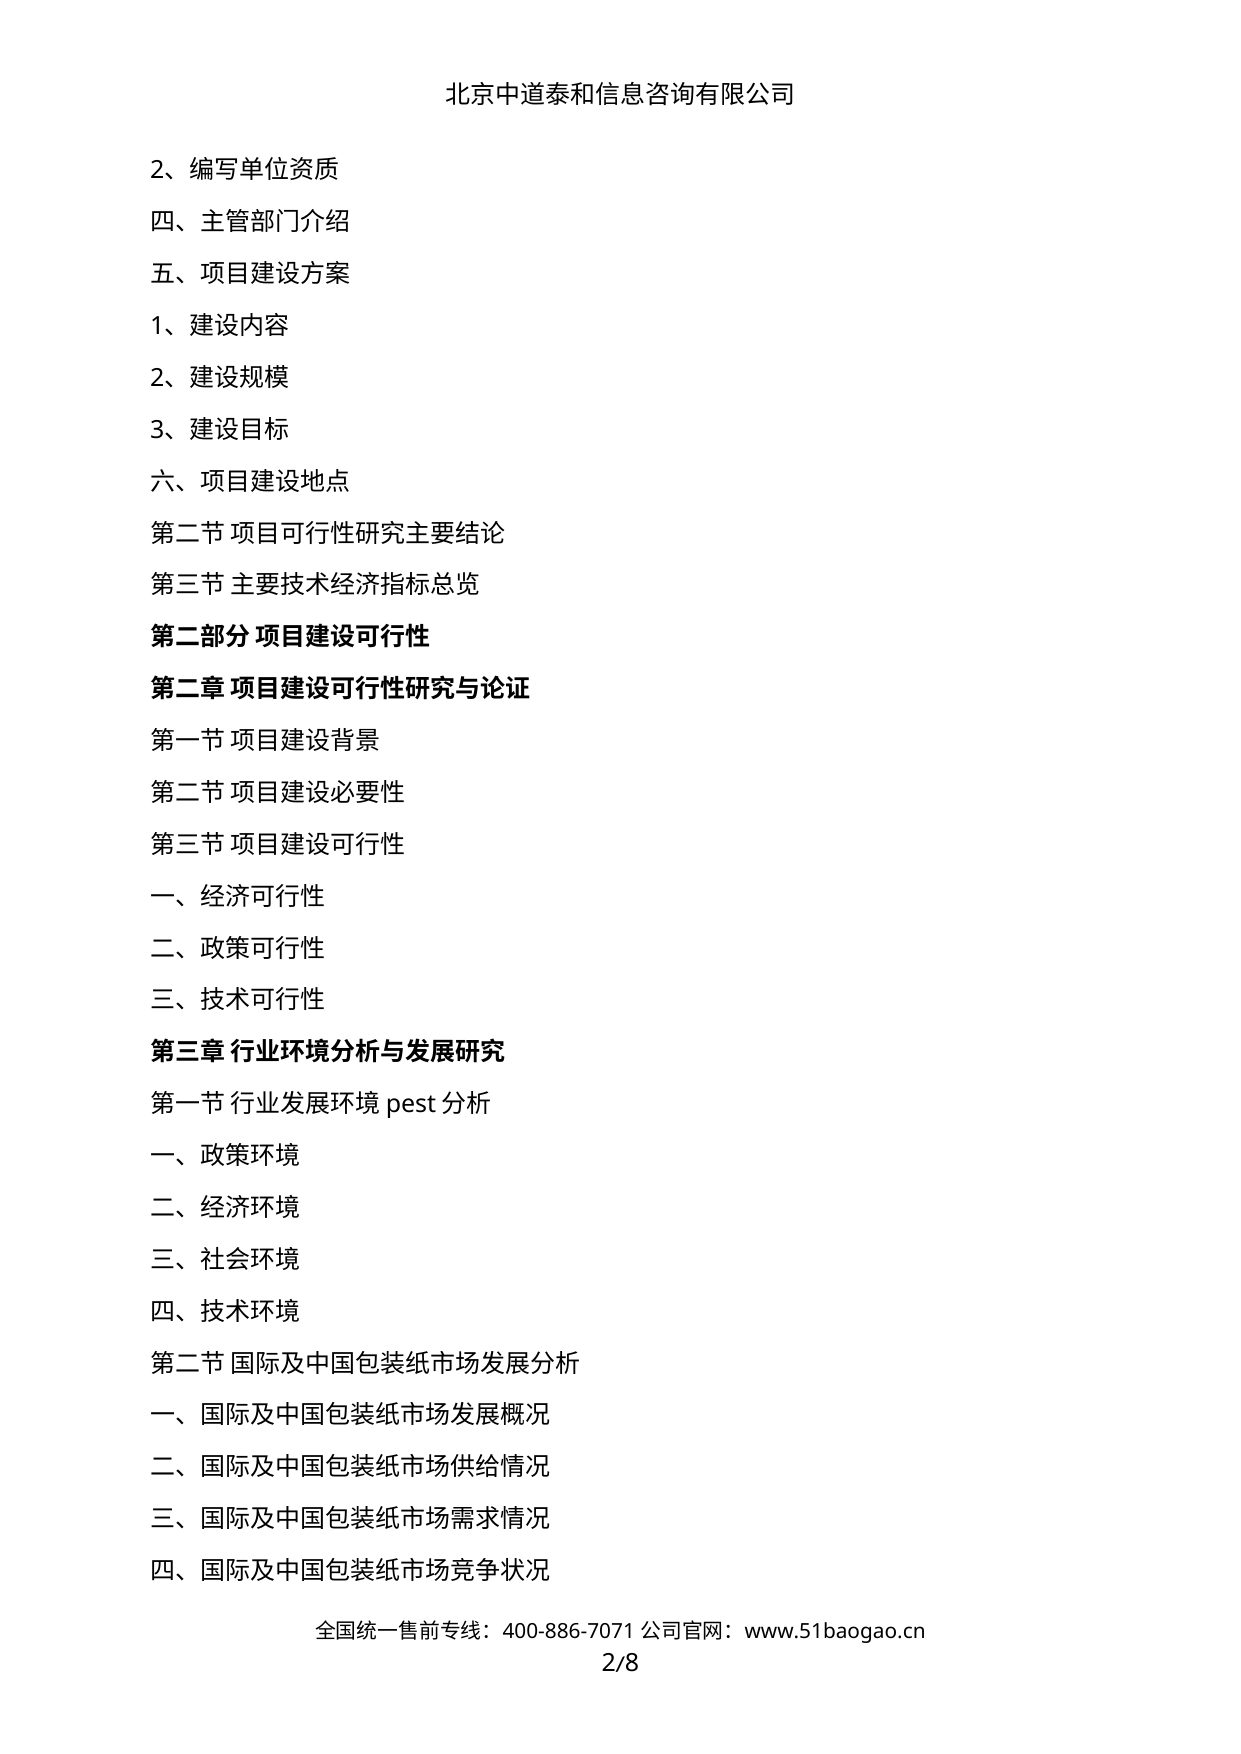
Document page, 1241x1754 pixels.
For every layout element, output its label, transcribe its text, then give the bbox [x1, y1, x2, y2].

text 第三节 主要技术经济指标总览 [150, 565, 1090, 601]
text 四、国际及中国包装纸市场竞争状况 [150, 1551, 1090, 1587]
text 3、建设目标 [150, 409, 1090, 446]
text 二、国际及中国包装纸市场供给情况 [150, 1447, 1090, 1483]
text 一、国际及中国包装纸市场发展概况 [150, 1395, 1090, 1431]
text 三、国际及中国包装纸市场需求情况 [150, 1499, 1090, 1535]
text 第三章 行业环境分析与发展研究 [150, 1032, 1090, 1068]
text 四、主管部门介绍 [150, 202, 1090, 238]
text 1、建设内容 [150, 306, 1090, 342]
text 四、技术环境 [150, 1291, 1090, 1327]
text 第二节 国际及中国包装纸市场发展分析 [150, 1343, 1090, 1379]
text 五、项目建设方案 [150, 254, 1090, 290]
text 一、经济可行性 [150, 876, 1090, 912]
text 第二节 项目建设必要性 [150, 772, 1090, 809]
text 第二部分 项目建设可行性 [150, 617, 1090, 653]
text 第一节 项目建设背景 [150, 721, 1090, 757]
text 第二节 项目可行性研究主要结论 [150, 513, 1090, 549]
text 第一节 行业发展环境pest分析 [150, 1084, 1090, 1120]
text 二、经济环境 [150, 1187, 1090, 1224]
text 2、编写单位资质 [150, 150, 1090, 186]
text 第二章 项目建设可行性研究与论证 [150, 669, 1090, 705]
text 三、技术可行性 [150, 980, 1090, 1016]
text 三、社会环境 [150, 1239, 1090, 1276]
text 一、政策环境 [150, 1136, 1090, 1172]
text 第三节 项目建设可行性 [150, 824, 1090, 861]
text 二、政策可行性 [150, 928, 1090, 964]
text 2、建设规模 [150, 357, 1090, 394]
text 六、项目建设地点 [150, 461, 1090, 497]
